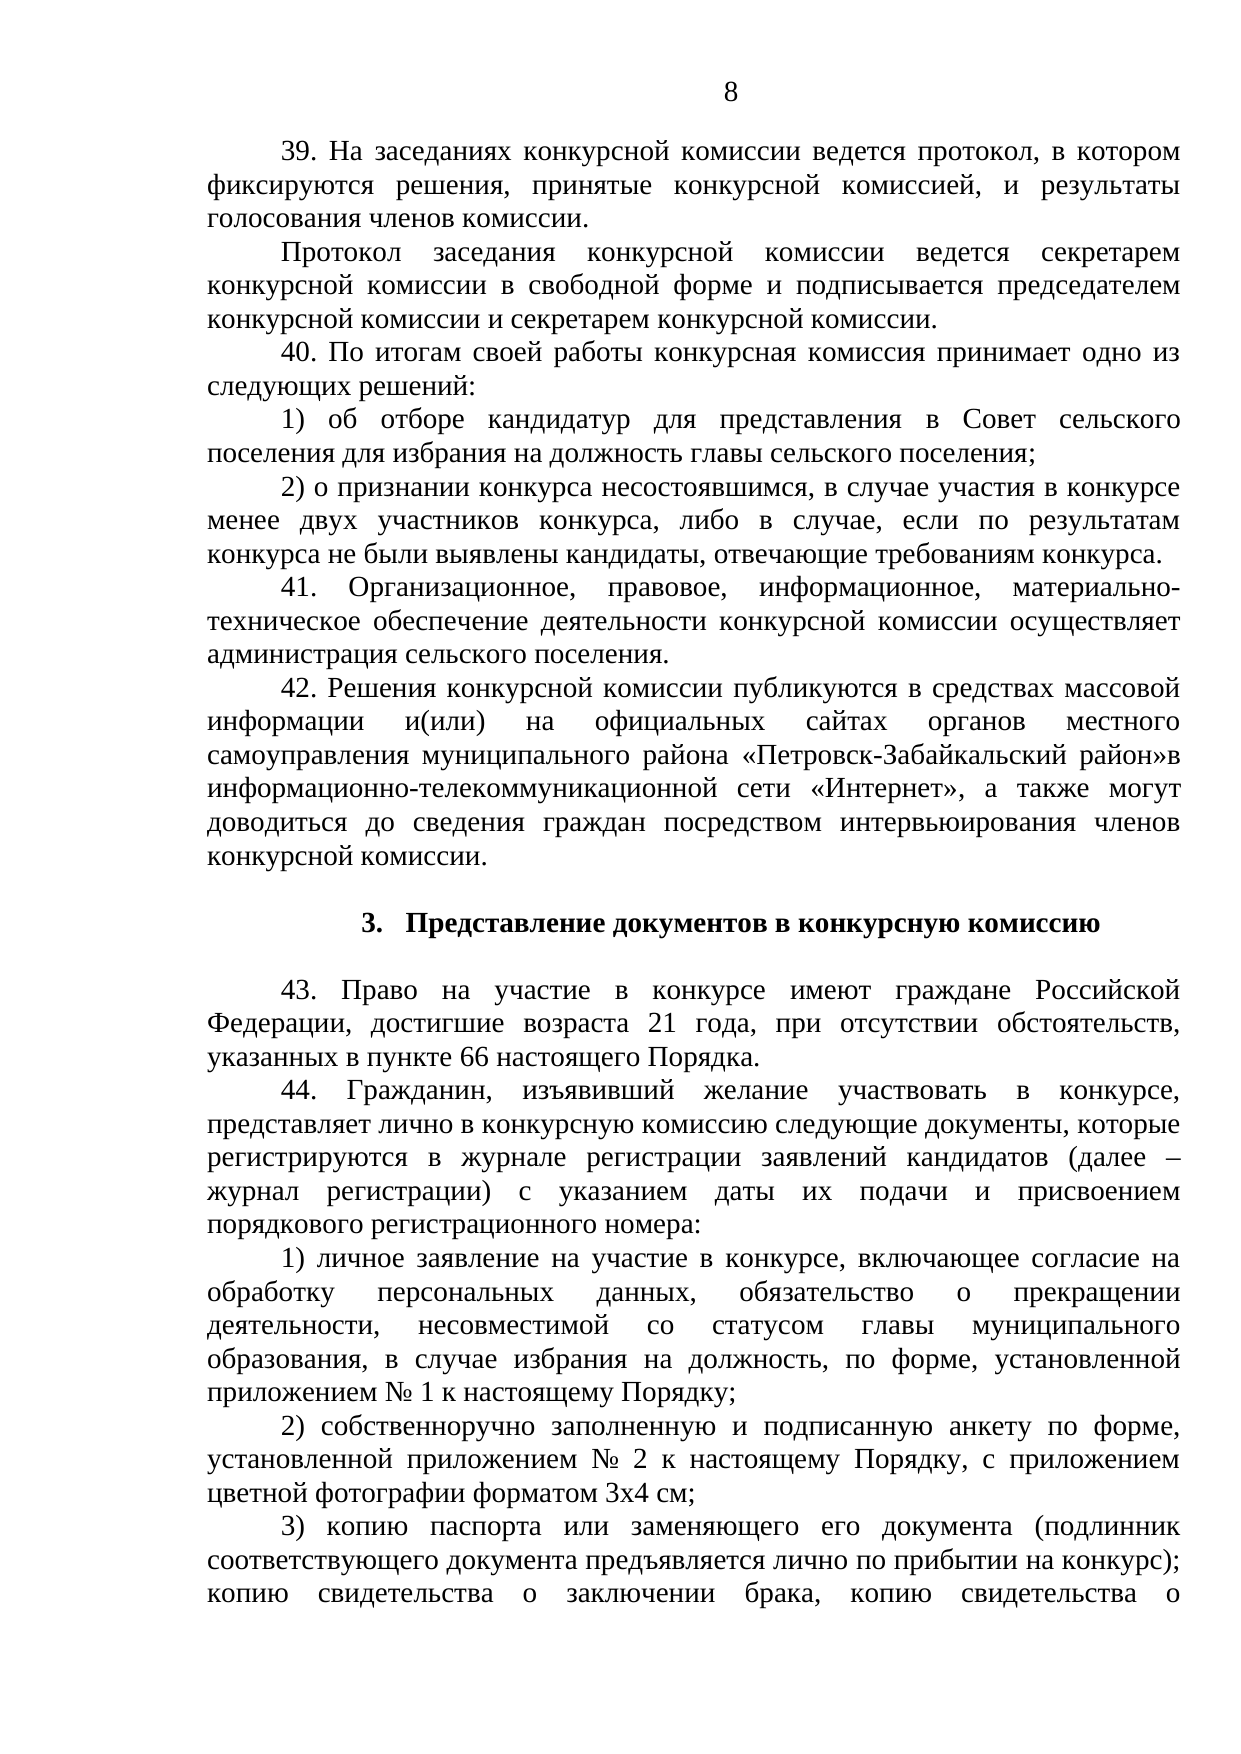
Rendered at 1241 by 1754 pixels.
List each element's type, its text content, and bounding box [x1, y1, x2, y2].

text 41. Организационное, правовое, информационное, материально-техническое обеспечение деятельности конкурсной комиссии осуществляет администрация сельского поселения. [207, 569, 1181, 670]
text 39. На заседаниях конкурсной комиссии ведется протокол, в котором фиксируются решения, принятые конкурсной комиссией, и результаты голосования членов комиссии. [207, 133, 1181, 234]
text Протокол заседания конкурсной комиссии ведется секретарем конкурсной комиссии в свободной форме и подписывается председателем конкурсной комиссии и секретарем конкурсной комиссии. [207, 234, 1181, 334]
text 1) личное заявление на участие в конкурсе, включающее согласие на обработку персональных данных, обязательство о прекращении деятельности, несовместимой со статусом главы муниципального образования, в случае избрания на должность, по форме, установленной приложением № 1 к настоящему Порядку; [207, 1240, 1181, 1408]
text 2) о признании конкурса несостоявшимся, в случае участия в конкурсе менее двух участников конкурса, либо в случае, если по результатам конкурса не были выявлены кандидаты, отвечающие требованиям конкурса. [207, 469, 1181, 569]
text 40. По итогам своей работы конкурсная комиссия принимает одно из следующих решений: [207, 334, 1181, 402]
text 2) собственноручно заполненную и подписанную анкету по форме, установленной приложением № 2 к настоящему Порядку, с приложением цветной фотографии форматом 3x4 см; [207, 1408, 1181, 1508]
text 42. Решения конкурсной комиссии публикуются в средствах массовой информации и(или) на официальных сайтах органов местного самоуправления муниципального района «Петровск-Забайкальский район»в информационно-телекоммуникационной сети «Интернет», а также могут доводиться до сведения граждан посредством интервьюирования членов конкурсной комиссии. [207, 670, 1181, 871]
text 1) об отборе кандидатур для представления в Совет сельского поселения для избрания на должность главы сельского поселения; [207, 402, 1181, 469]
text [207, 1508, 1181, 1609]
text 43. Право на участие в конкурсе имеют граждане Российской Федерации, достигшие возраста 21 года, при отсутствии обстоятельств, указанных в пункте 66 настоящего Порядка. [207, 972, 1181, 1072]
list Представление документов в конкурсную комиссию [207, 905, 1181, 938]
text 44. Гражданин, изъявивший желание участвовать в конкурсе, представляет лично в конкурсную комиссию следующие документы, которые регистрируются в журнале регистрации заявлений кандидатов (далее – журнал регистрации) с указанием даты их подачи и присвоением порядкового регистрационного номера: [207, 1072, 1181, 1240]
